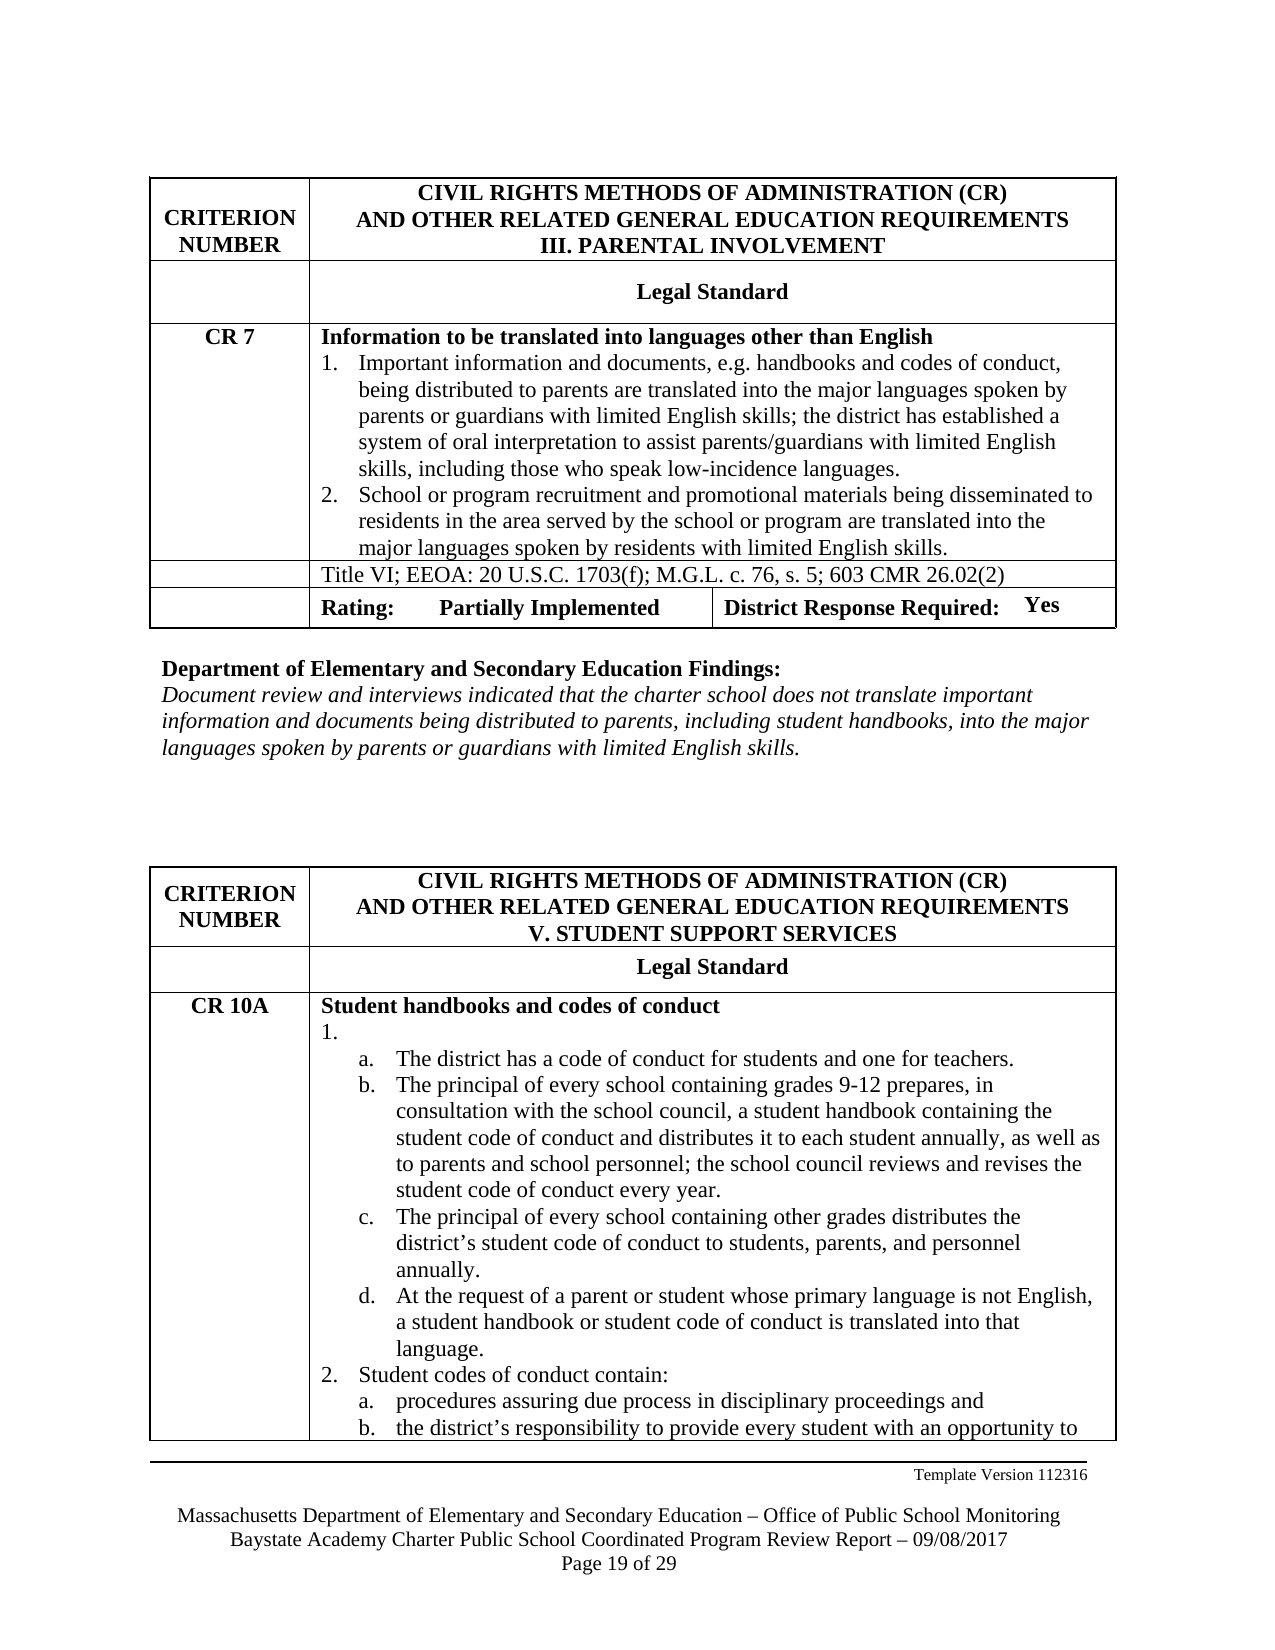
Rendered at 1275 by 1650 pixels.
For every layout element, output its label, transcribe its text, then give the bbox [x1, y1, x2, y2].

table_cell Legal Standard [310, 261, 1115, 322]
table_cell District Response Required: [713, 588, 1012, 627]
table_cell [151, 947, 309, 992]
table_header CRITERION NUMBER [151, 868, 309, 946]
table_header CRITERION NUMBER [151, 179, 309, 260]
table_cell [310, 993, 1115, 1440]
table_header Department of Elementary and Secondary Education Findings: [150, 655, 1116, 681]
table_header CIVIL RIGHTS METHODS OF ADMINISTRATION (CR) AND OTHER RELATED GENERAL EDUCATION REQUIREMENTS V. STUDENT SUPPORT SERVICES [310, 868, 1115, 946]
table_cell Document review and interviews indicated that the charter school does not translate important information and documents being distributed to parents, including student handbooks, into the major languages spoken by parents or guardians with limited English skills. [150, 681, 1116, 786]
table_cell Title VI; EEOA: 20 U.S.C. 1703(f); M.G.L. c. 76, s. 5; 603 CMR 26.02(2) [310, 561, 1115, 587]
table_cell [151, 588, 309, 627]
table_cell [151, 261, 309, 322]
table_cell [151, 561, 309, 587]
table_cell Information to be translated into languages other than English Important information and documents, e.g. handbooks and codes of conduct, being distributed to parents are translated into the major languages spoken by parents or guardians with limited English skills; the district has established a system of oral interpretation to assist parents/guardians with limited English skills, including those who speak low-incidence languages. School or program recruitment and promotional materials being disseminated to residents in the area served by the school or program are translated into the major languages spoken by residents with limited English skills. [310, 324, 1115, 560]
table_cell CR 7 [151, 324, 309, 560]
table_cell Rating: [310, 588, 422, 627]
table_header CIVIL RIGHTS METHODS OF ADMINISTRATION (CR) AND OTHER RELATED GENERAL EDUCATION REQUIREMENTS III. PARENTAL INVOLVEMENT [310, 179, 1115, 260]
table_cell Legal Standard [310, 947, 1115, 992]
table_cell CR 10A [151, 993, 309, 1440]
table_cell Yes [1013, 588, 1115, 627]
table_cell Partially Implemented [422, 588, 712, 627]
